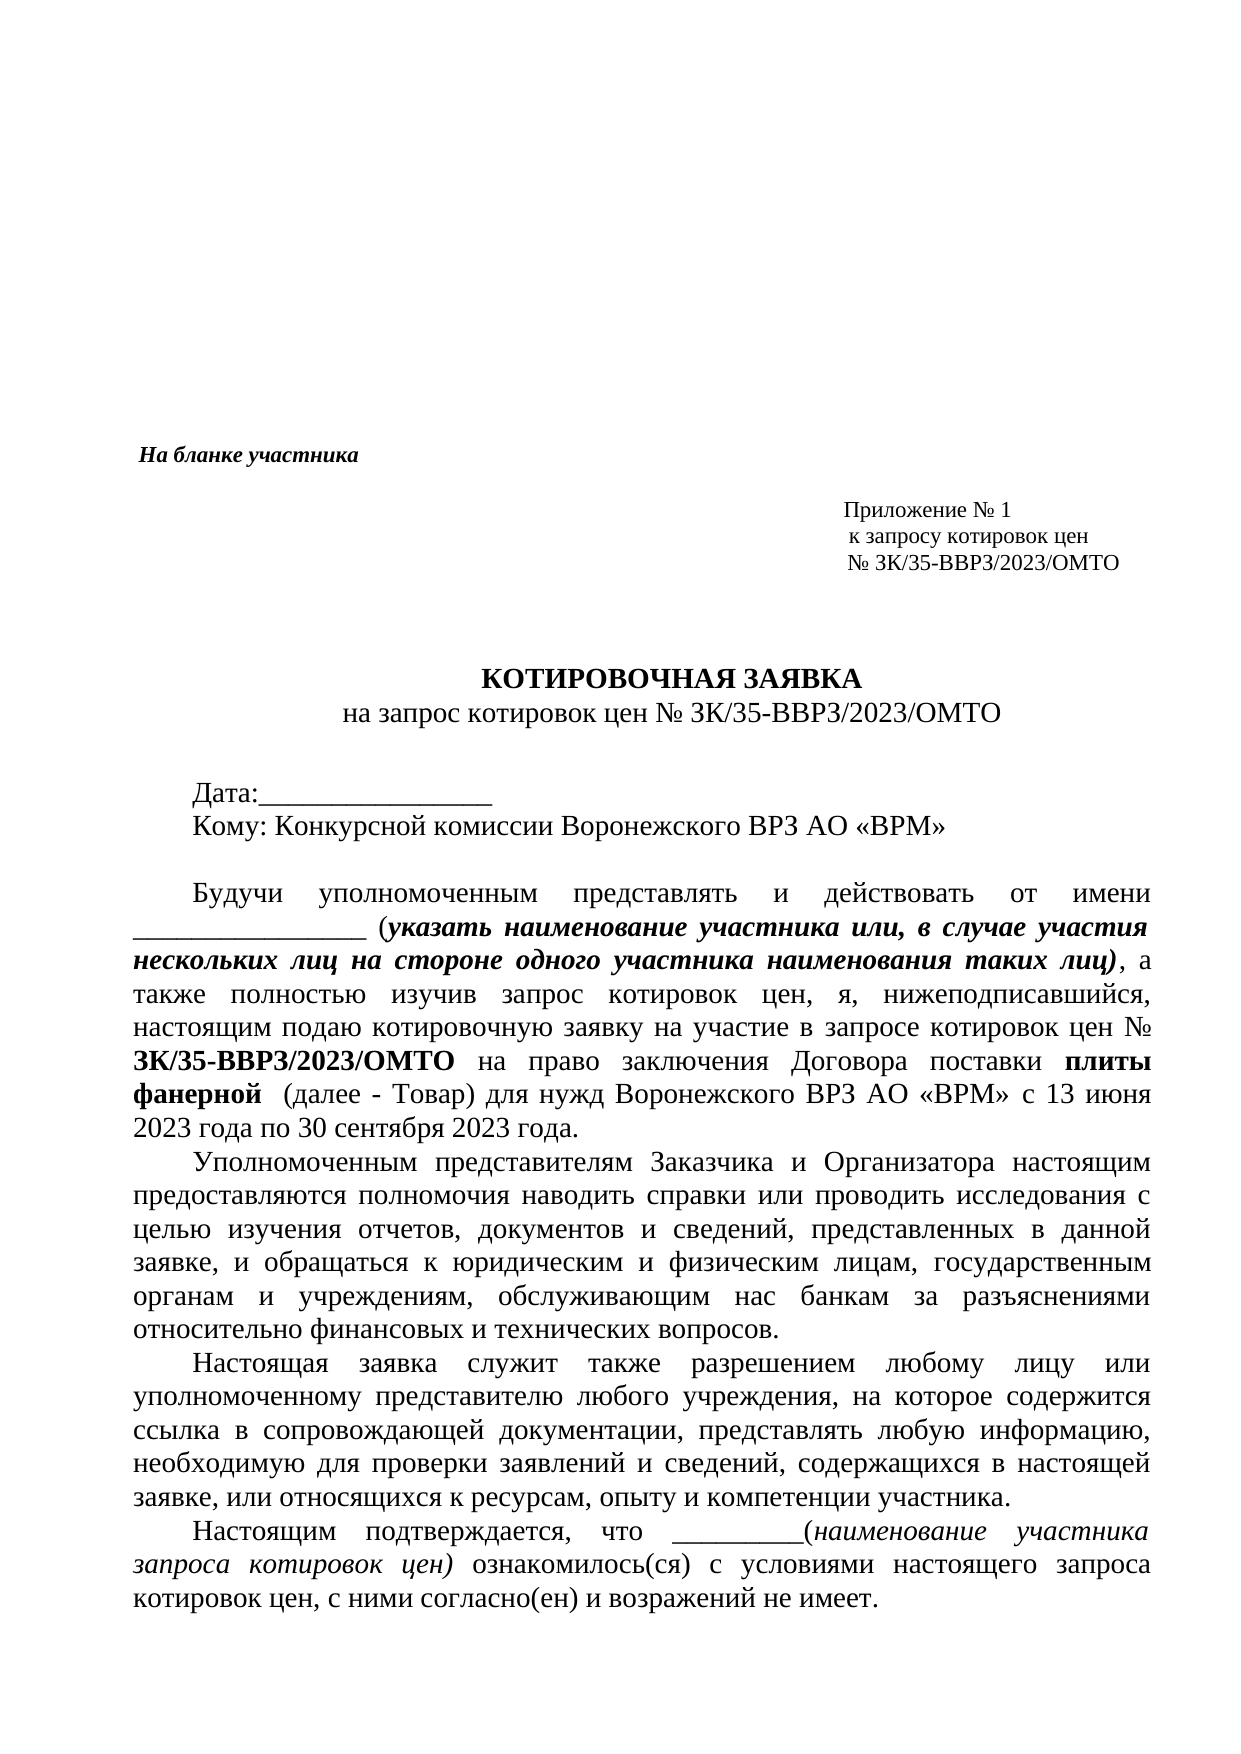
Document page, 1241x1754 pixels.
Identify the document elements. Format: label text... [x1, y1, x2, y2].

text Будучи уполномоченным представлять и действовать от имени ________________ (указать наименование участника или, в случае участия нескольких лиц на стороне одного участника наименования таких лиц), а также полностью изучив запрос котировок цен, я, нижеподписавшийся, настоящим подаю котировочную заявку на участие в запросе котировок цен № ЗК/35-ВВРЗ/2023/ОМТО на право заключения Договора поставки плиты фанерной (далее - Товар) для нужд Воронежского ВРЗ АО «ВРМ» с 13 июня 2023 года по 30 сентября 2023 года. [133, 875, 1152, 1144]
text Настоящая заявка служит также разрешением любому лицу или уполномоченному представителю любого учреждения, на которое содержится ссылка в сопровождающей документации, представлять любую информацию, необходимую для проверки заявлений и сведений, содержащихся в настоящей заявке, или относящихся к ресурсам, опыту и компетенции участника. [133, 1345, 1152, 1513]
text на запрос котировок цен № ЗК/35-ВВРЗ/2023/ОМТО [133, 695, 1152, 729]
text Настоящим подтверждается, что _________(наименование участника запроса котировок цен) ознакомилось(ся) с условиями настоящего запроса котировок цен, с ними согласно(ен) и возражений не имеет. [133, 1513, 1152, 1613]
text Кому: Конкурсной комиссии Воронежского ВРЗ АО «ВРМ» [133, 808, 1152, 842]
text Дата:________________ [133, 775, 1152, 808]
text к запросу котировок цен [133, 523, 1152, 549]
text № ЗК/35-ВВРЗ/2023/ОМТО [797, 549, 1152, 575]
list На бланке участника [133, 441, 1152, 467]
text Приложение № 1 [133, 496, 1120, 523]
text КОТИРОВОЧНАЯ ЗАЯВКА [133, 662, 1152, 695]
text Уполномоченным представителям Заказчика и Организатора настоящим предоставляются полномочия наводить справки или проводить исследования с целью изучения отчетов, документов и сведений, представленных в данной заявке, и обращаться к юридическим и физическим лицам, государственным органам и учреждениям, обслуживающим нас банкам за разъяснениями относительно финансовых и технических вопросов. [133, 1144, 1152, 1345]
